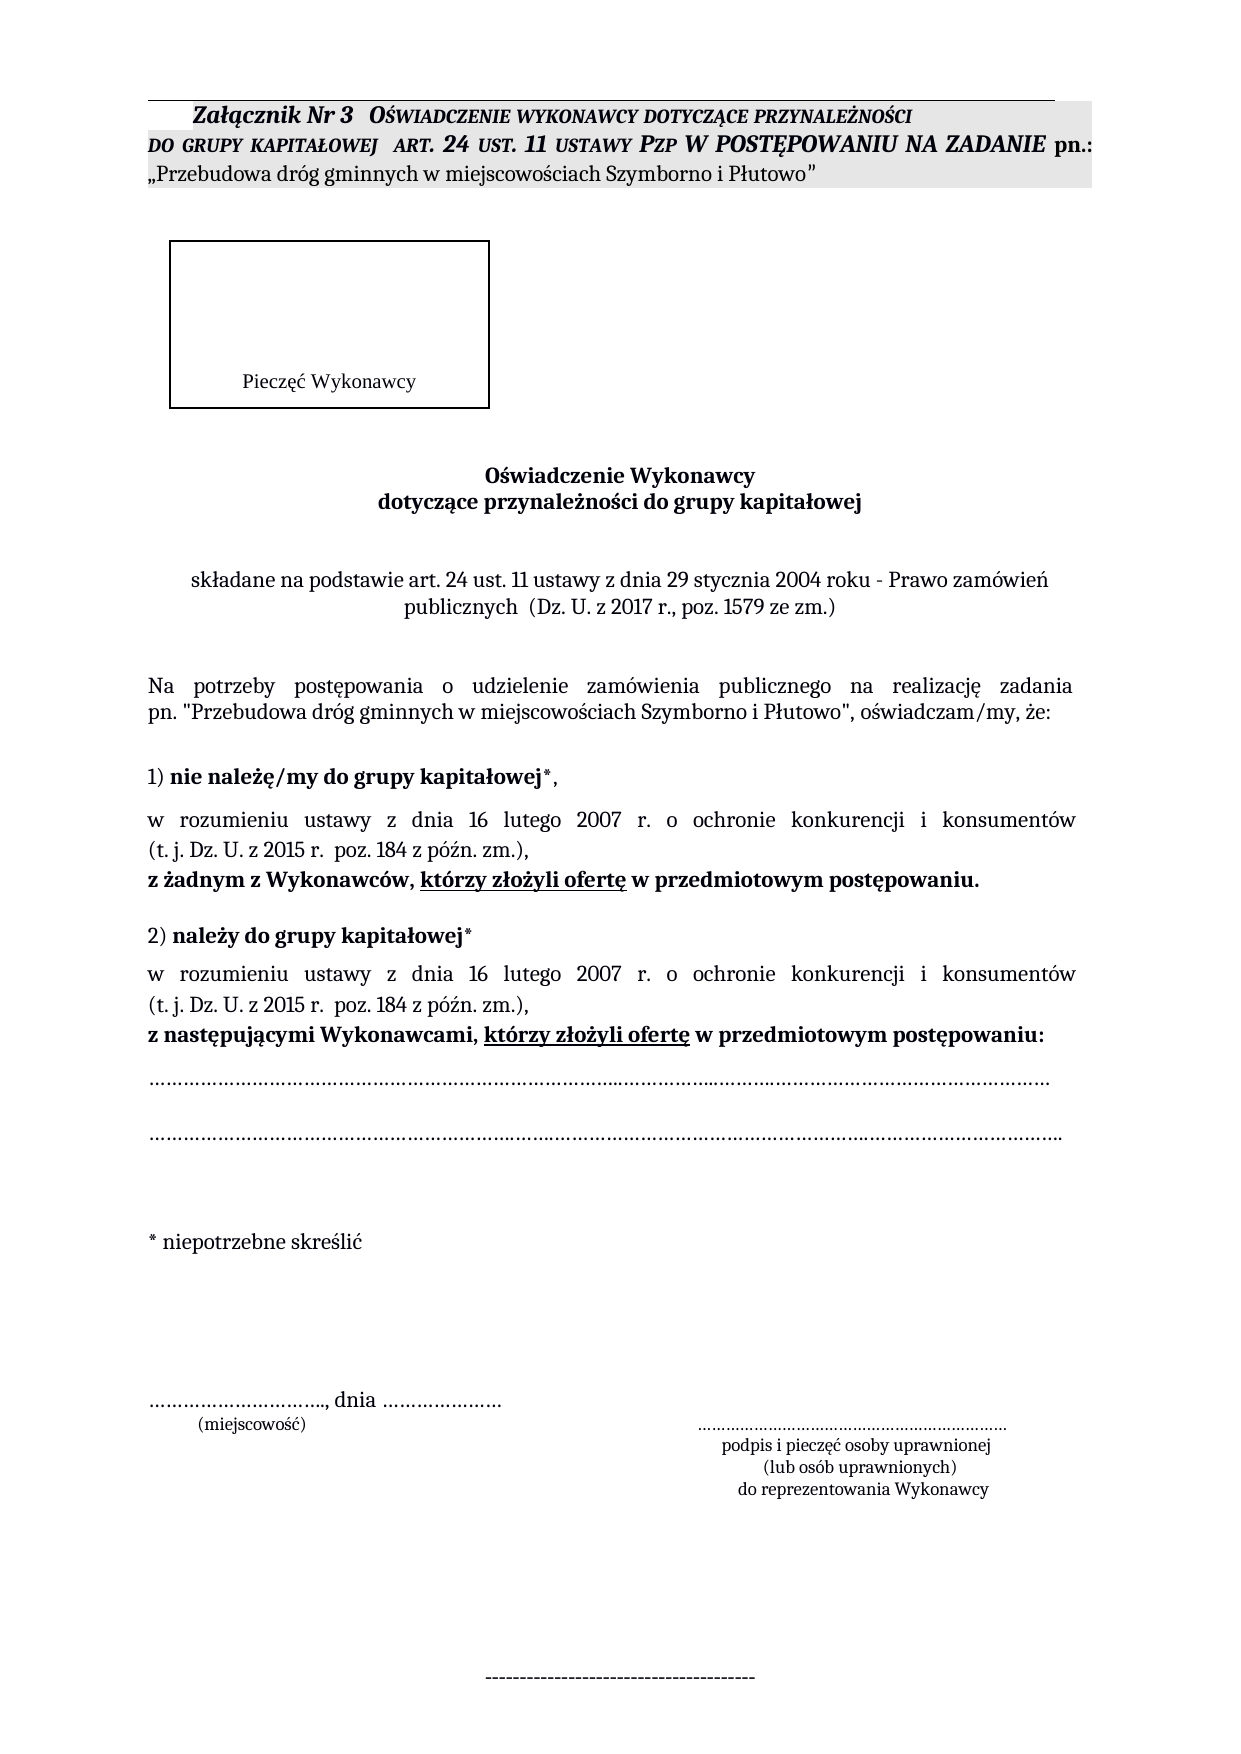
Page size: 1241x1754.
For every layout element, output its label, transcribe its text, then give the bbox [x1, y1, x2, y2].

text Oświadczenie Wykonawcy [148, 462, 1092, 489]
text w rozumieniu ustawy z dnia 16 lutego 2007 r. o ochronie konkurencji i konsumentów (t. j. Dz. U. z 2015 r. poz. 184 z późn. zm.), [148, 807, 1092, 863]
text składane na podstawie art. 24 ust. 11 ustawy z dnia 29 stycznia 2004 roku - Prawo zamówień publicznych (Dz. U. z 2017 r., poz. 1579 ze zm.) [148, 567, 1092, 620]
text (miejscowość) ………………………………………………………… [148, 1413, 1092, 1435]
text w rozumieniu ustawy z dnia 16 lutego 2007 r. o ochronie konkurencji i konsumentów (t. j. Dz. U. z 2015 r. poz. 184 z późn. zm.), [148, 961, 1092, 1018]
text Na potrzeby postępowania o udzielenie zamówienia publicznego na realizację zadania pn. "Przebudowa dróg gminnych w miejscowościach Szymborno i Płutowo", oświadczam/my, że: [148, 672, 1092, 725]
text ………………………………………………………………………..……………..……….………………………………………… [148, 1064, 1092, 1091]
text do reprezentowania Wykonawcy [664, 1478, 1092, 1499]
text podpis i pieczęć osoby uprawnionej [664, 1435, 1092, 1456]
subtitle Załącznik Nr 3 Oświadczenie wykonawcy dotyczące przynależności [193, 101, 1092, 130]
text …………………………., dnia ………………… [148, 1387, 1092, 1413]
text * niepotrzebne skreślić [148, 1229, 1092, 1255]
text dotyczące przynależności do grupy kapitałowej [148, 489, 1092, 515]
text 1) nie należę/my do grupy kapitałowej*, [148, 764, 1092, 790]
text 2) należy do grupy kapitałowej* [148, 922, 1092, 949]
text z żadnym z Wykonawców, którzy złożyli ofertę w przedmiotowym postępowaniu. [148, 867, 1092, 893]
text ……………………………………………………….…….……………………………………………….……………………………. [148, 1119, 1092, 1146]
subtitle do grupy kapitałowej art. 24 ust. 11 ustawy Pzp W POSTĘPOWANIU NA ZADANIE pn.: „Przebudowa dróg gminnych w miejscowościach Szymborno i Płutowo” [148, 130, 1092, 188]
text z następującymi Wykonawcami, którzy złożyli ofertę w przedmiotowym postępowaniu: [148, 1022, 1092, 1048]
text (lub osób uprawnionych) [664, 1456, 1092, 1478]
